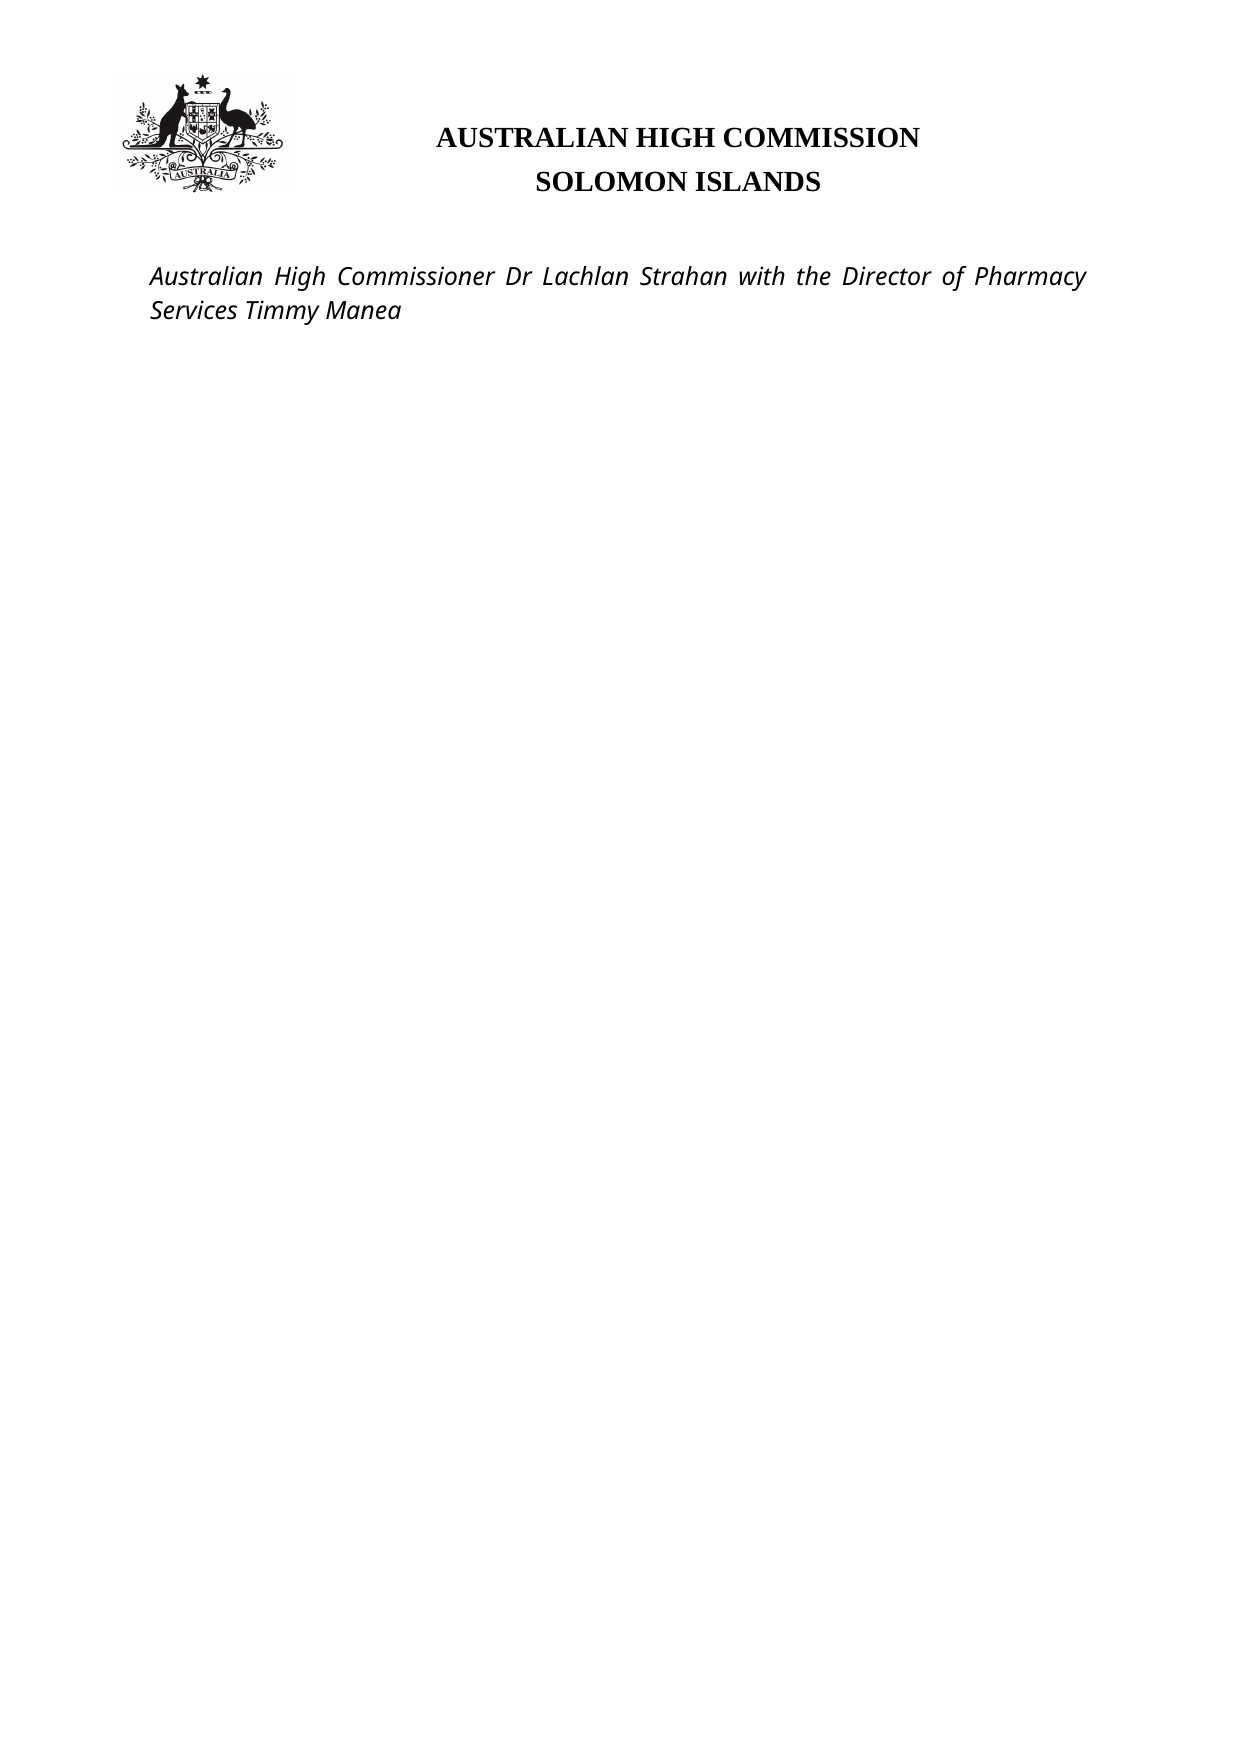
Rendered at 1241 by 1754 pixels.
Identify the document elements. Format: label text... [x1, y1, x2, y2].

text Australian High Commissioner Dr Lachlan Strahan with the Director of Pharmacy Services Timmy Manea [150, 259, 1090, 327]
picture [113, 73, 292, 193]
